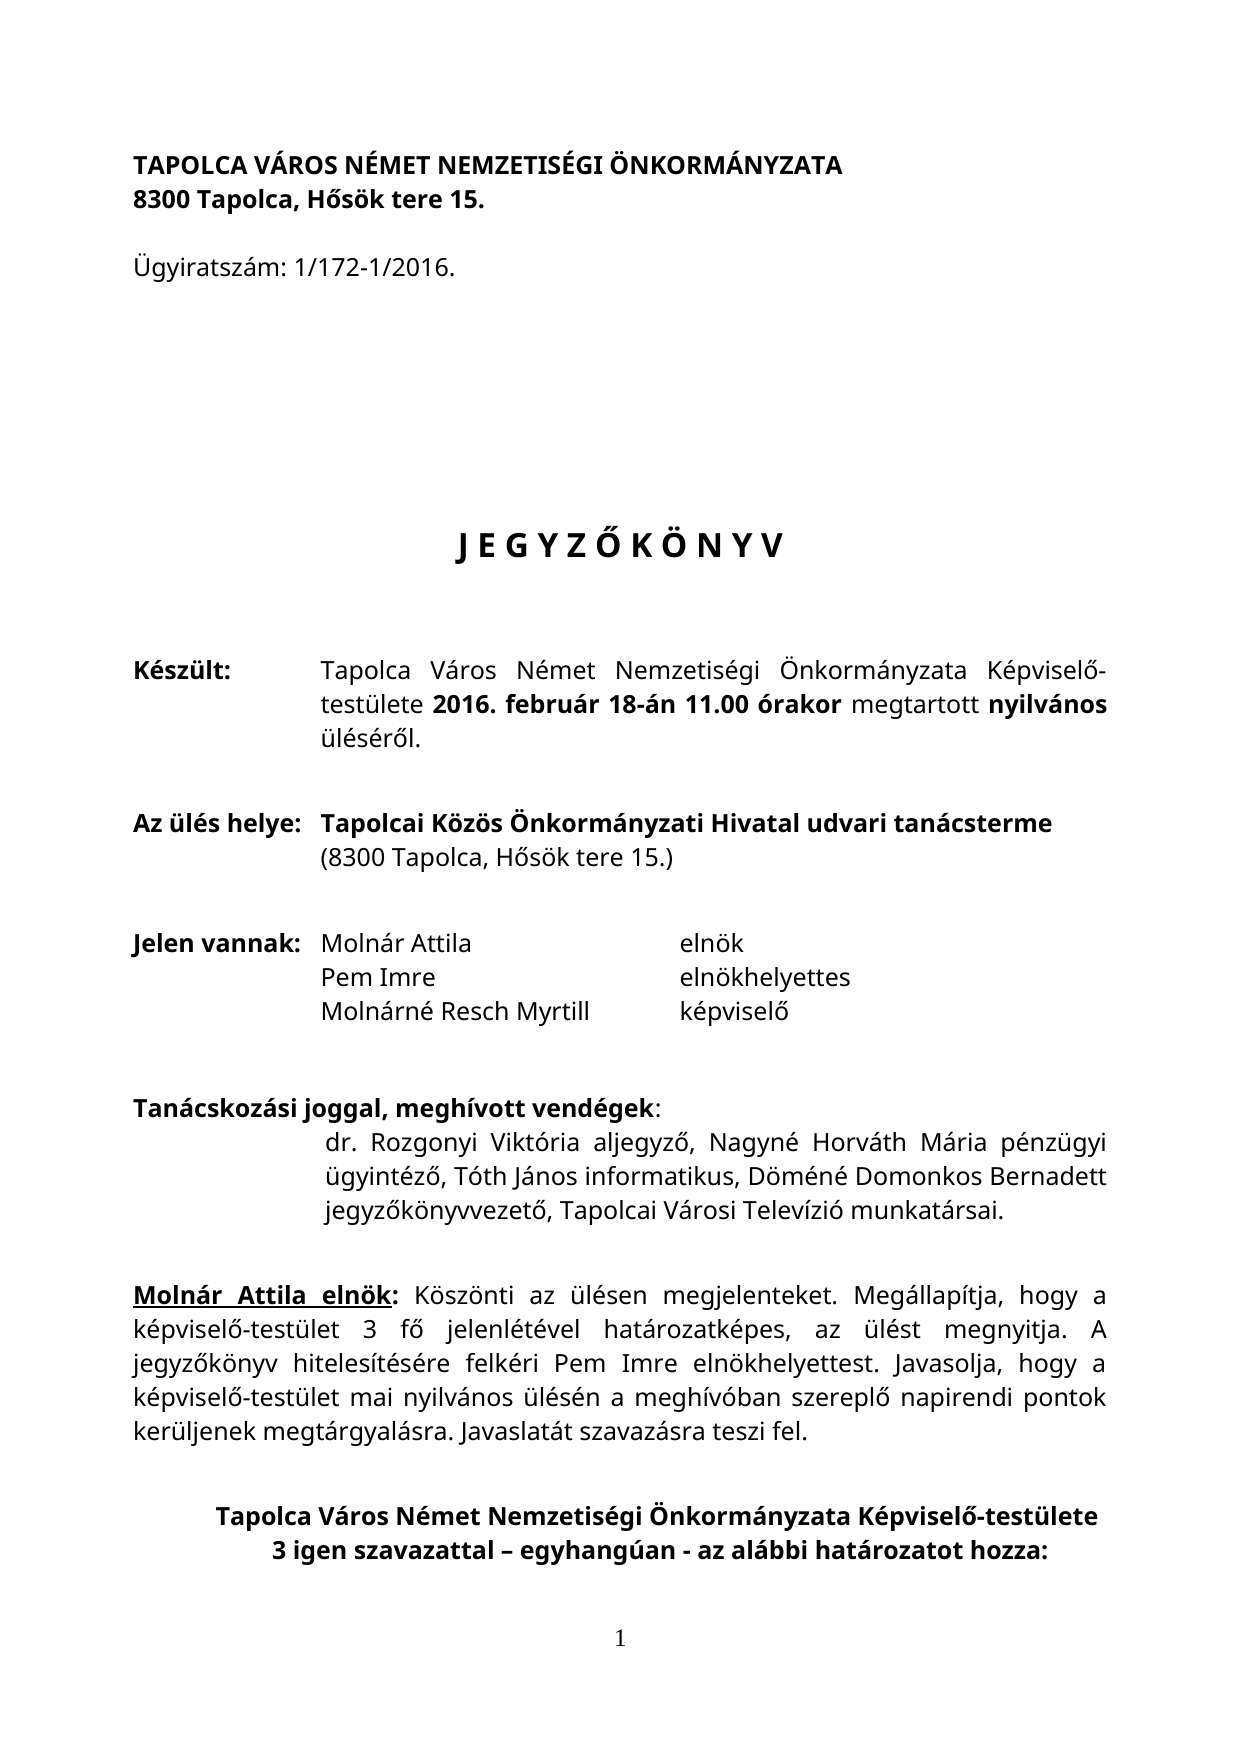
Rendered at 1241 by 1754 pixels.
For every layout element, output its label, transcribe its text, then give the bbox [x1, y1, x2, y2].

text 3 igen szavazattal – egyhangúan - az alábbi határozatot hozza: [133, 1533, 1107, 1567]
text Az ülés helye: Tapolcai Közös Önkormányzati Hivatal udvari tanácsterme [133, 806, 1107, 840]
text 8300 Tapolca, Hősök tere 15. [133, 182, 1107, 216]
text Molnárné Resch Myrtill képviselő [133, 993, 1107, 1027]
text Pem Imre elnökhelyettes [133, 959, 1107, 993]
text Ügyiratszám: 1/172-1/2016. [133, 250, 1107, 284]
subtitle Jelen vannak: Molnár Attila elnök [133, 925, 1107, 959]
text Tanácskozási joggal, meghívott vendégek: [133, 1090, 1107, 1124]
subtitle J E G Y Z Ő K Ö N Y V [133, 522, 1107, 568]
text (8300 Tapolca, Hősök tere 15.) [133, 840, 1107, 874]
text Molnár Attila elnök: Köszönti az ülésen megjelenteket. Megállapítja, hogy a képviselő-testület 3 fő jelenlétével határozatképes, az ülést megnyitja. A jegyzőkönyv hitelesítésére felkéri Pem Imre elnökhelyettest. Javasolja, hogy a képviselő-testület mai nyilvános ülésén a meghívóban szereplő napirendi pontok kerüljenek megtárgyalásra. Javaslatát szavazásra teszi fel. [133, 1277, 1107, 1448]
text Készült: Tapolca Város Német Nemzetiségi Önkormányzata Képviselő-testülete 2016. február 18-án 11.00 órakor megtartott nyilvános üléséről. [133, 653, 1107, 755]
text dr. Rozgonyi Viktória aljegyző, Nagyné Horváth Mária pénzügyi ügyintéző, Tóth János informatikus, Döméné Domonkos Bernadett jegyzőkönyvvezető, Tapolcai Városi Televízió munkatársai. [325, 1124, 1107, 1226]
text Tapolca Város Német Nemzetiségi Önkormányzata Képviselő-testülete [133, 1499, 1107, 1533]
subtitle TAPOLCA VÁROS NÉMET NEMZETISÉGI ÖNKORMÁNYZATA [133, 148, 1107, 182]
